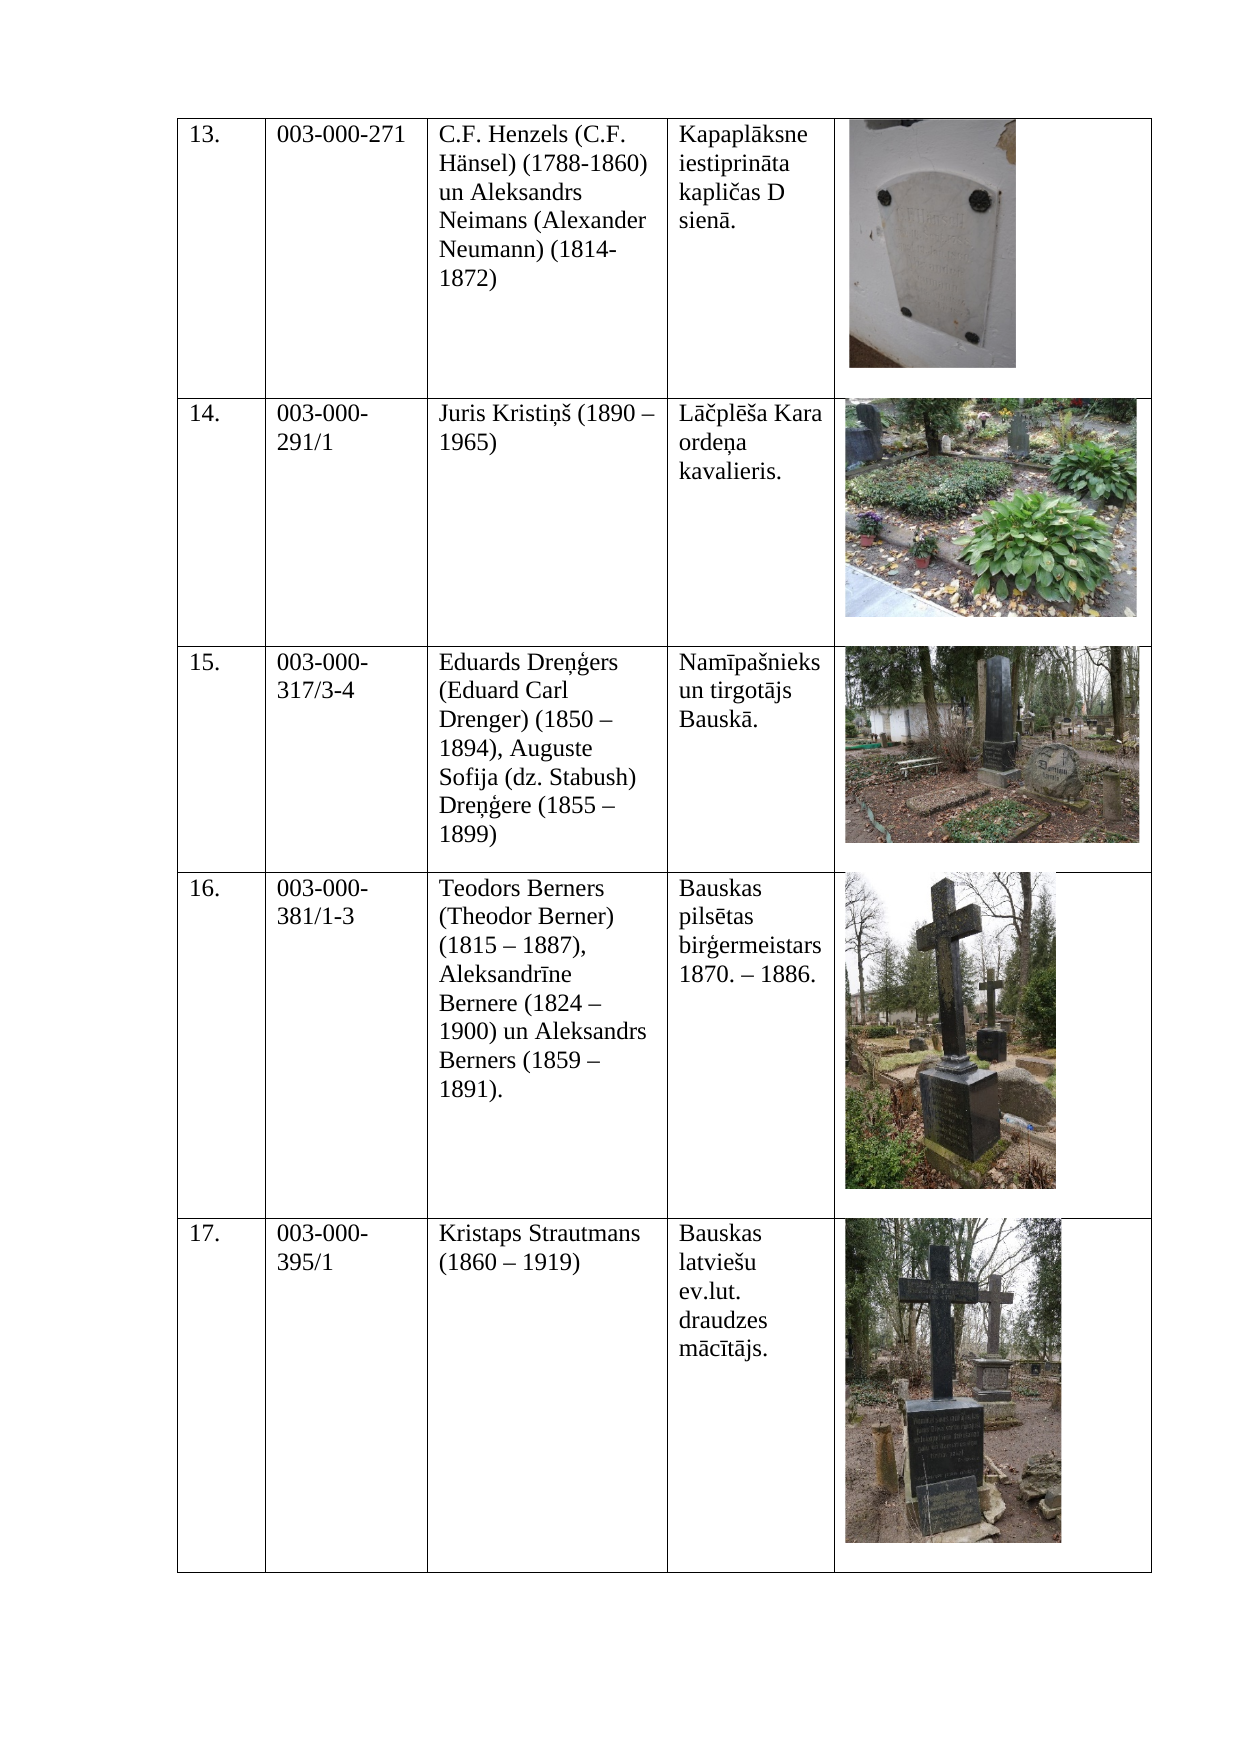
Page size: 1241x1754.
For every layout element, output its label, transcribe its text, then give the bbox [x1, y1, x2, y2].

table_cell Kapaplāksne iestiprināta kapličas D sienā. [668, 119, 834, 397]
table_cell Juris Kristiņš (1890 – 1965) [428, 399, 667, 646]
table_cell [835, 119, 1151, 397]
table_cell Eduards Dreņģers (Eduard Carl Drenger) (1850 – 1894), Auguste Sofija (dz. Stabush) Dreņģere (1855 – 1899) [428, 647, 667, 872]
table_cell [835, 1219, 1151, 1572]
table_cell [835, 873, 1151, 1217]
picture [845, 398, 1137, 617]
picture [845, 872, 1056, 1189]
table_cell Lāčplēša Kara ordeņa kavalieris. [668, 399, 834, 646]
table_cell Bauskas pilsētas birģermeistars 1870. – 1886. [668, 873, 834, 1217]
table_cell 17. [178, 1219, 265, 1572]
table_cell 003-000-291/1 [266, 399, 427, 646]
table_cell 15. [178, 647, 265, 872]
table_cell Bauskas latviešu ev.lut. draudzes mācītājs. [668, 1219, 834, 1572]
table_cell C.F. Henzels (C.F. Hänsel) (1788-1860) un Aleksandrs Neimans (Alexander Neumann) (1814-1872) [428, 119, 667, 397]
table_cell [835, 647, 1151, 872]
table_cell Teodors Berners (Theodor Berner) (1815 – 1887), Aleksandrīne Bernere (1824 – 1900) un Aleksandrs Berners (1859 – 1891). [428, 873, 667, 1217]
table_cell 003-000-271 [266, 119, 427, 397]
table_cell 13. [178, 119, 265, 397]
table_cell 003-000-317/3-4 [266, 647, 427, 872]
table_cell Kristaps Strautmans (1860 – 1919) [428, 1219, 667, 1572]
table_cell [835, 399, 1151, 646]
table_cell 14. [178, 399, 265, 646]
table_cell 16. [178, 873, 265, 1217]
picture [845, 1218, 1062, 1543]
picture [850, 120, 1016, 367]
table_cell 003-000-381/1-3 [266, 873, 427, 1217]
table_cell 003-000-395/1 [266, 1219, 427, 1572]
picture [845, 646, 1140, 843]
table_cell Namīpašnieks un tirgotājs Bauskā. [668, 647, 834, 872]
